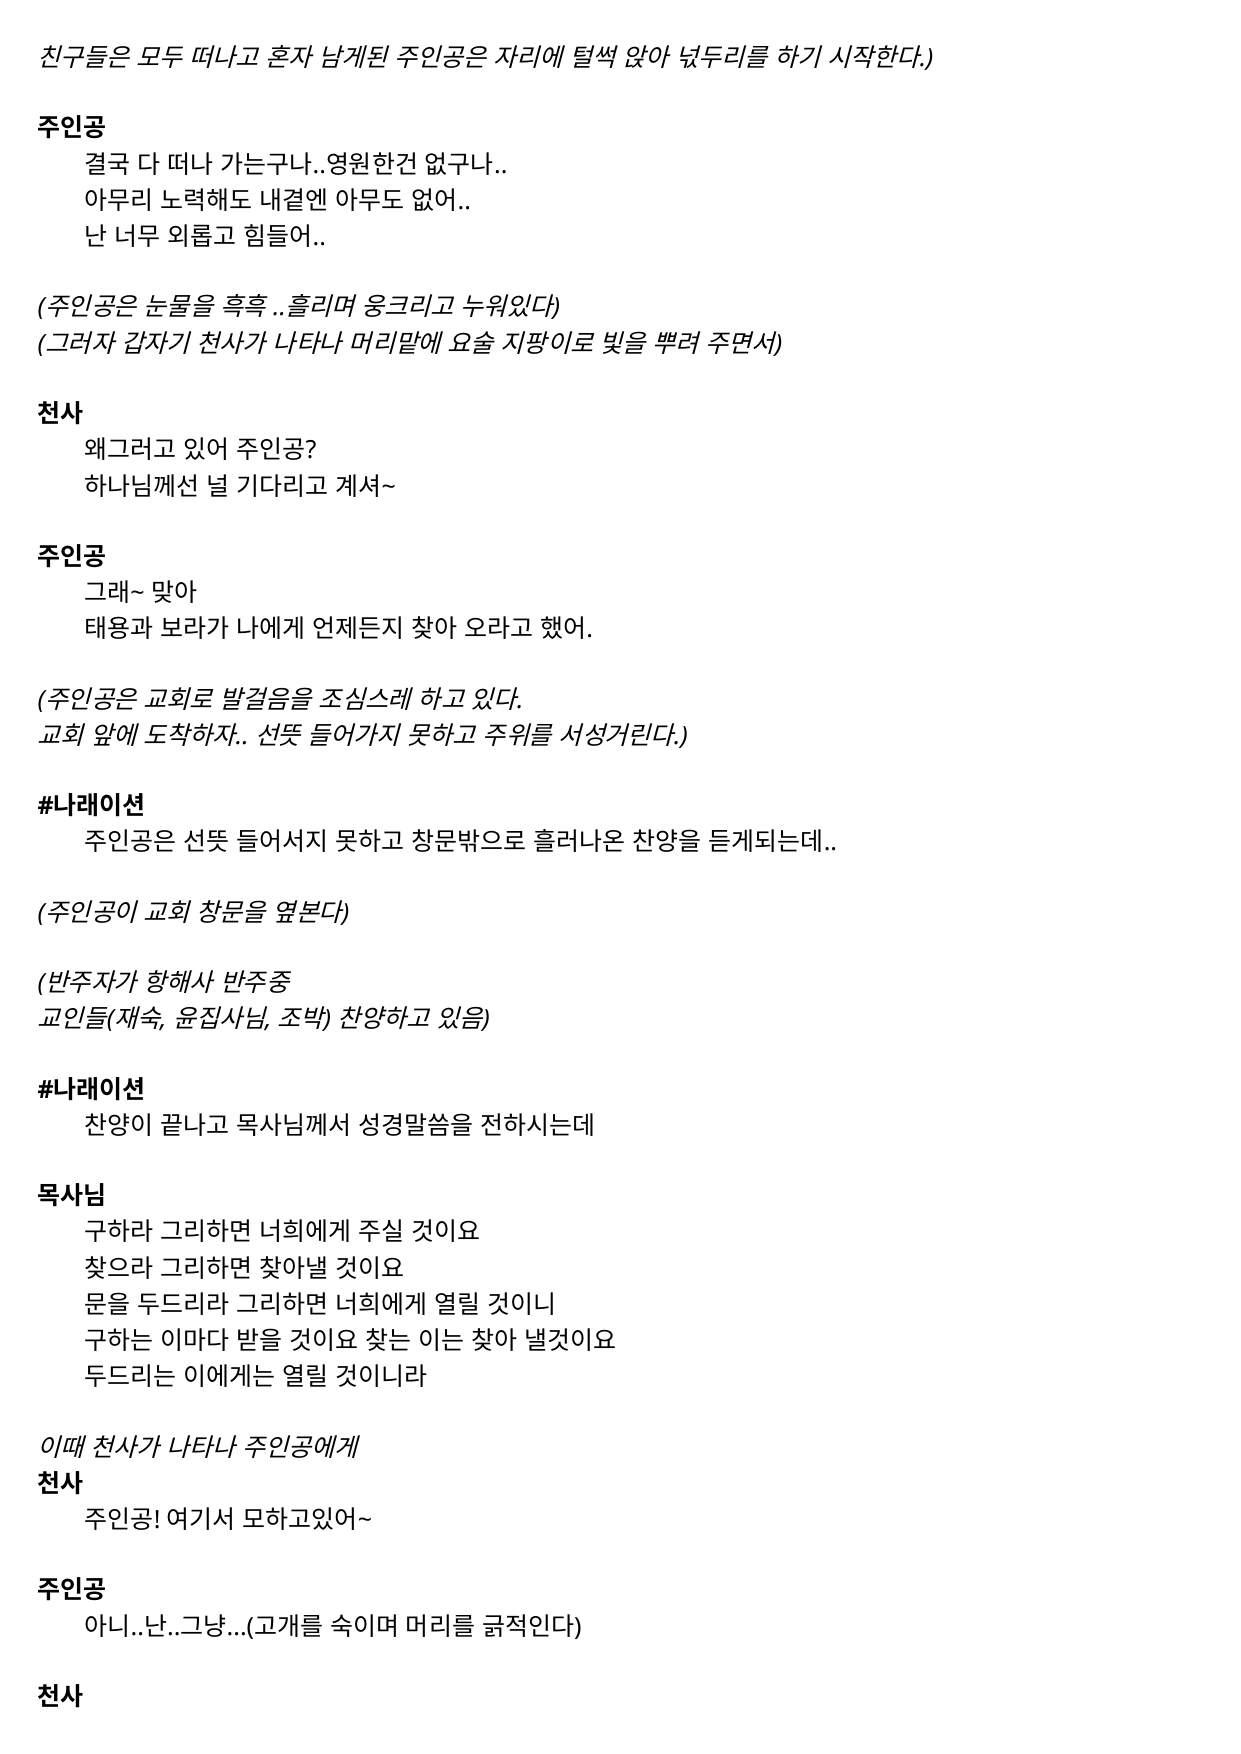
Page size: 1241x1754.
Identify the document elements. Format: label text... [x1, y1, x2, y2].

text 교회 앞에 도착하자.. 선뜻 들어가지 못하고 주위를 서성거린다.) [37, 715, 1203, 752]
text 교인들(재숙, 윤집사님, 조박) 찬양하고 있음) [37, 999, 1203, 1035]
text (주인공은 교회로 발걸음을 조심스레 하고 있다. [37, 679, 1203, 715]
text (반주자가 항해사 반주중 [37, 962, 1203, 999]
text (주인공이 교회 창문을 옆본다) [37, 892, 1203, 928]
text 주인공 그래~ 맞아 태용과 보라가 나에게 언제든지 찾아 오라고 했어. [37, 536, 1203, 645]
text 친구들은 모두 떠나고 혼자 남게된 주인공은 자리에 털썩 앉아 넋두리를 하기 시작한다.) [37, 37, 1203, 74]
text 목사님 구하라 그리하면 너희에게 주실 것이요 찾으라 그리하면 찾아낼 것이요 문을 두드리라 그리하면 너희에게 열릴 것이니 구하는 이마다 받을 것이요 찾는 이는 찾아 낼것이요 두드리는 이에게는 열릴 것이니라 [37, 1176, 1203, 1393]
text 천사 왜그러고 있어 주인공? 하나님께선 널 기다리고 계셔~ [37, 393, 1203, 502]
text #나래이션 주인공은 선뜻 들어서지 못하고 창문밖으로 흘러나온 찬양을 듣게되는데.. [37, 786, 1203, 858]
text 천사 주인공! 여기서 모하고있어~ [37, 1463, 1203, 1536]
text #나래이션 찬양이 끝나고 목사님께서 성경말씀을 전하시는데 [37, 1069, 1203, 1142]
text 주인공 아니..난..그냥...(고개를 숙이며 머리를 긁적인다) [37, 1570, 1203, 1642]
text 이때 천사가 나타나 주인공에게 [37, 1427, 1203, 1463]
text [37, 1677, 1203, 1713]
text 주인공 결국 다 떠나 가는구나..영원한건 없구나.. 아무리 노력해도 내곁엔 아무도 없어.. 난 너무 외롭고 힘들어.. [37, 108, 1203, 253]
text (주인공은 눈물을 흑흑 ..흘리며 웅크리고 누워있다) [37, 287, 1203, 323]
text (그러자 갑자기 천사가 나타나 머리맡에 요술 지팡이로 빛을 뿌려 주면서) [37, 323, 1203, 359]
